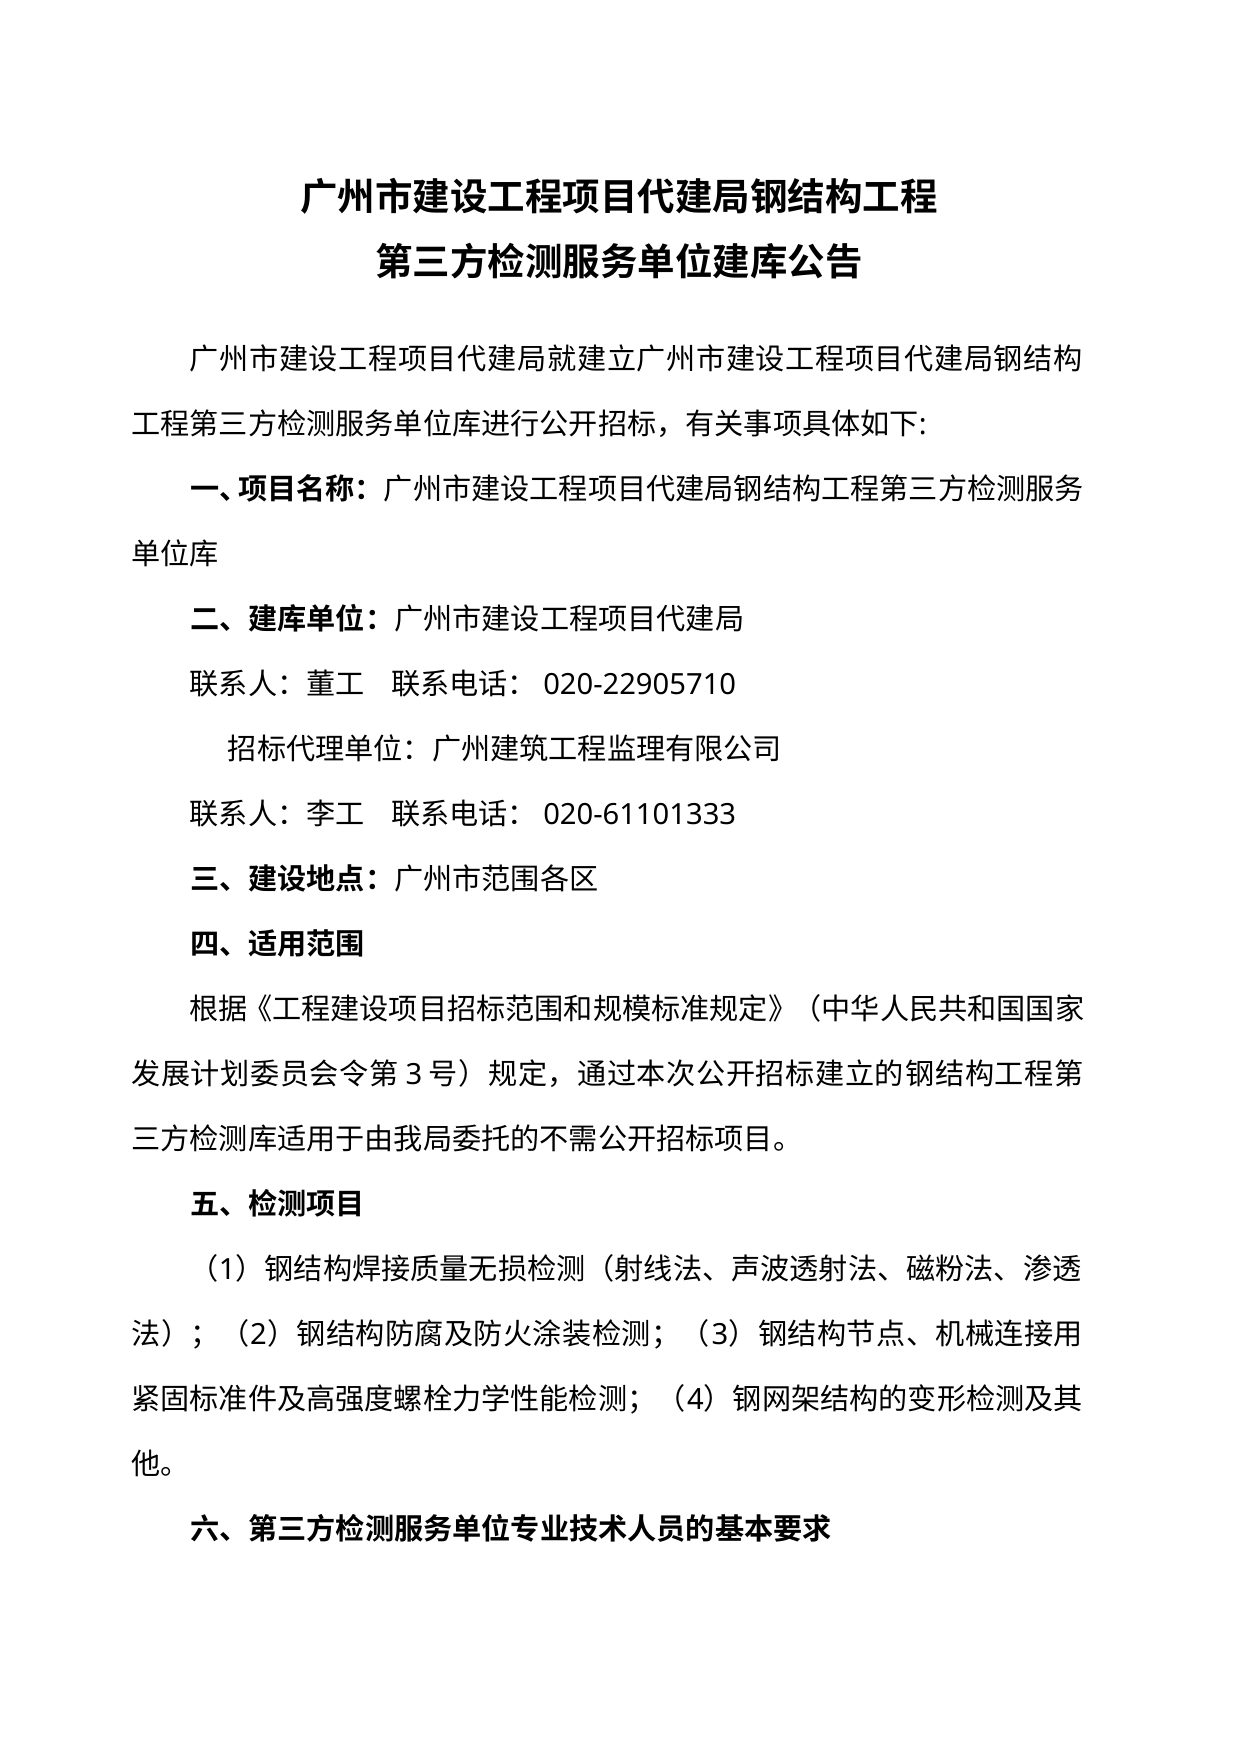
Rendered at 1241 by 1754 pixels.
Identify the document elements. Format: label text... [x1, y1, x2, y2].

text 广州市建设工程项目代建局就建立广州市建设工程项目代建局钢结构工程第三方检测服务单位库进行公开招标，有关事项具体如下: [131, 324, 1084, 454]
text 一、项目名称：广州市建设工程项目代建局钢结构工程第三方检测服务单位库 [131, 454, 1084, 584]
text 根据《工程建设项目招标范围和规模标准规定》（中华人民共和国国家发展计划委员会令第3号）规定，通过本次公开招标建立的钢结构工程第三方检测库适用于由我局委托的不需公开招标项目。 [131, 974, 1084, 1169]
text 三、建设地点：广州市范围各区 [131, 844, 1084, 909]
text （1）钢结构焊接质量无损检测（射线法、声波透射法、磁粉法、渗透法）；（2）钢结构防腐及防火涂装检测；（3）钢结构节点、机械连接用紧固标准件及高强度螺栓力学性能检测；（4）钢网架结构的变形检测及其他。 [131, 1234, 1084, 1494]
text 二、建库单位：广州市建设工程项目代建局 [131, 584, 1084, 649]
text 联系人：董工 联系电话： 020-22905710 [131, 649, 1084, 714]
text 六、第三方检测服务单位专业技术人员的基本要求 [131, 1494, 1084, 1559]
text 第三方检测服务单位建库公告 [131, 227, 1106, 292]
text 四、适用范围 [131, 909, 1084, 974]
text 广州市建设工程项目代建局钢结构工程 [131, 162, 1106, 227]
text 招标代理单位：广州建筑工程监理有限公司 [131, 714, 1084, 779]
text 联系人：李工 联系电话： 020-61101333 [131, 779, 1084, 844]
text 五、检测项目 [131, 1169, 1084, 1234]
